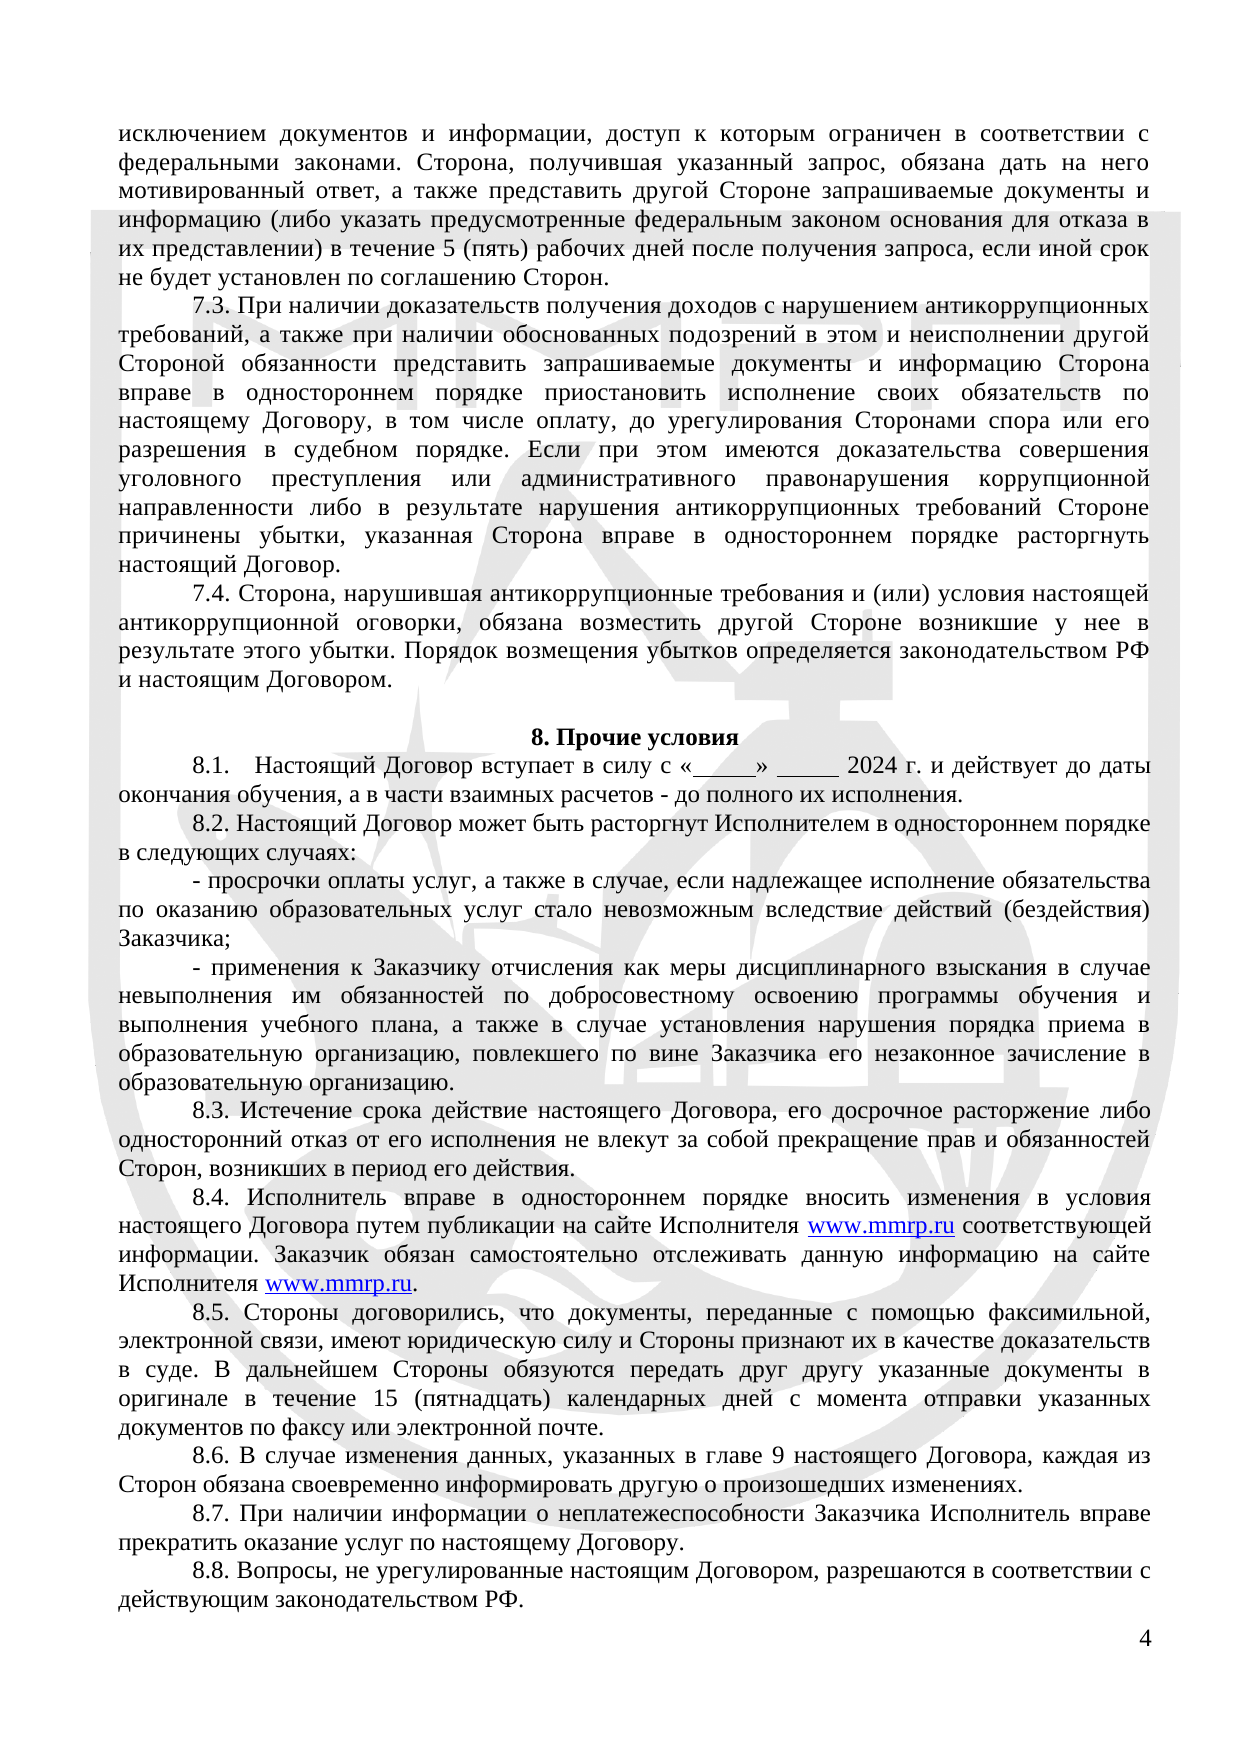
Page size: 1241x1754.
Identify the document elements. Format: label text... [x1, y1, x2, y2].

text 8.5. Стороны договорились, что документы, переданные с помощью факсимильной, электронной связи, имеют юридическую силу и Стороны признают их в качестве доказательств в суде. В дальнейшем Стороны обязуются передать друг другу указанные документы в оригинале в течение 15 (пятнадцать) календарных дней с момента отправки указанных документов по факсу или электронной почте. [118, 1297, 1152, 1441]
text 8.8. Вопросы, не урегулированные настоящим Договором, разрешаются в соответствии с действующим законодательством РФ. [118, 1556, 1152, 1613]
text 8.3. Истечение срока действие настоящего Договора, его досрочное расторжение либо односторонний отказ от его исполнения не влекут за собой прекращение прав и обязанностей Сторон, возникших в период его действия. [118, 1096, 1152, 1182]
text 8.2. Настоящий Договор может быть расторгнут Исполнителем в одностороннем порядке в следующих случаях: [118, 808, 1152, 866]
text 8.6. В случае изменения данных, указанных в главе 9 настоящего Договора, каждая из Сторон обязана своевременно информировать другую о произошедших изменениях. [118, 1441, 1152, 1498]
text 8.7. При наличии информации о неплатежеспособности Заказчика Исполнитель вправе прекратить оказание услуг по настоящему Договору. [118, 1498, 1152, 1556]
text 8.4. Исполнитель вправе в одностороннем порядке вносить изменения в условия настоящего Договора путем публикации на сайте Исполнителя www.mmrp.ru соответствующей информации. Заказчик обязан самостоятельно отслеживать данную информацию на сайте Исполнителя www.mmrp.ru. [118, 1182, 1152, 1297]
text 7.4. Сторона, нарушившая антикоррупционные требования и (или) условия настоящей антикоррупционной оговорки, обязана возместить другой Стороне возникшие у нее в результате этого убытки. Порядок возмещения убытков определяется законодательством РФ и настоящим Договором. [118, 578, 1152, 693]
text 8.1. Настоящий Договор вступает в силу с « » 2024 г. и действует до даты окончания обучения, а в части взаимных расчетов - до полного их исполнения. [118, 751, 1152, 808]
text 7.3. При наличии доказательств получения доходов с нарушением антикоррупционных требований, а также при наличии обоснованных подозрений в этом и неисполнении другой Стороной обязанности представить запрашиваемые документы и информацию Сторона вправе в одностороннем порядке приостановить исполнение своих обязательств по настоящему Договору, в том числе оплату, до урегулирования Сторонами спора или его разрешения в судебном порядке. Если при этом имеются доказательства совершения уголовного преступления или административного правонарушения коррупционной направленности либо в результате нарушения антикоррупционных требований Стороне причинены убытки, указанная Сторона вправе в одностороннем порядке расторгнуть настоящий Договор. [118, 291, 1152, 578]
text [118, 118, 1152, 291]
text 8. Прочие условия [118, 722, 1152, 751]
text - применения к Заказчику отчисления как меры дисциплинарного взыскания в случае невыполнения им обязанностей по добросовестному освоению программы обучения и выполнения учебного плана, а также в случае установления нарушения порядка приема в образовательную организацию, повлекшего по вине Заказчика его незаконное зачисление в образовательную организацию. [118, 952, 1152, 1096]
picture [88, 209, 1181, 1532]
text - просрочки оплаты услуг, а также в случае, если надлежащее исполнение обязательства по оказанию образовательных услуг стало невозможным вследствие действий (бездействия) Заказчика; [118, 866, 1152, 952]
